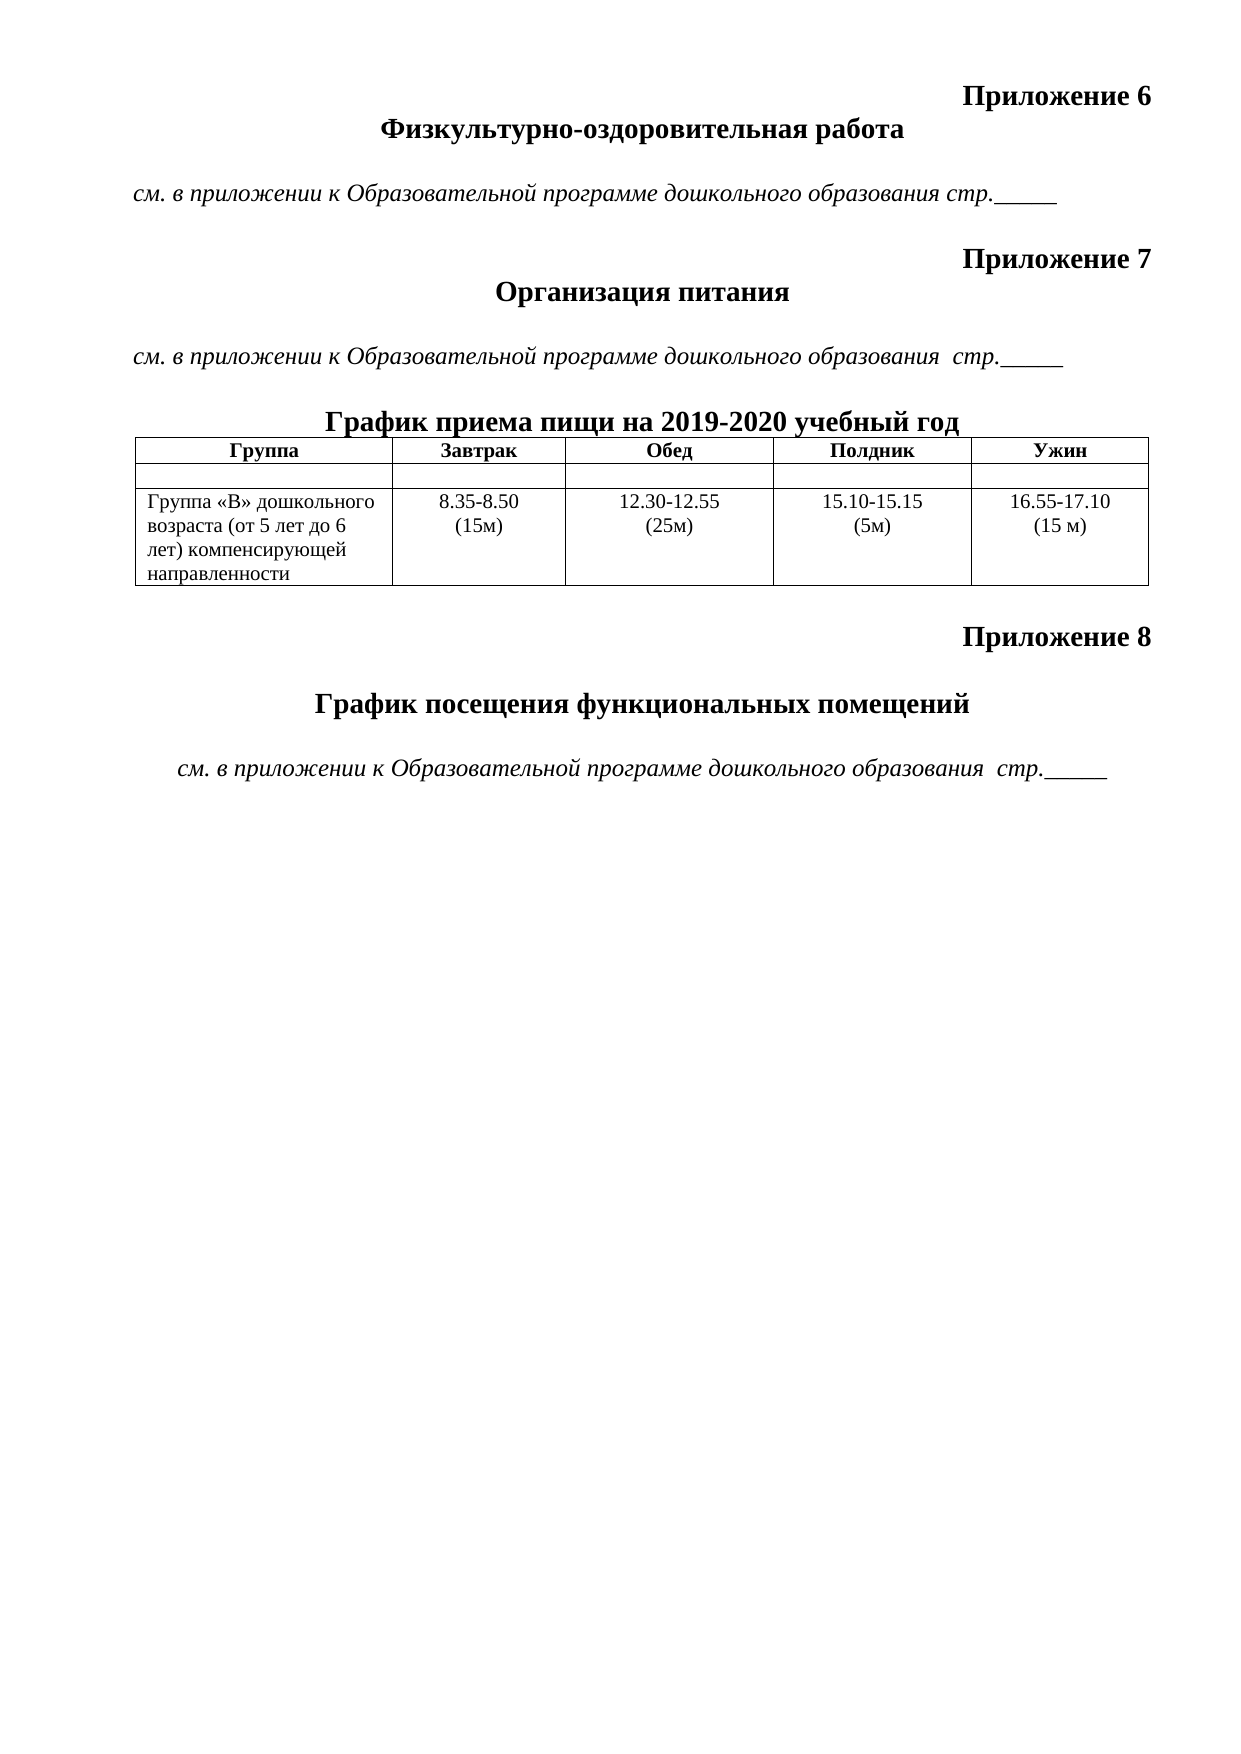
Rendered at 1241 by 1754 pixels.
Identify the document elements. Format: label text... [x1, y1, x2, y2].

table_header Ужин [972, 438, 1148, 462]
table_cell [774, 464, 971, 487]
text График посещения функциональных помещений [133, 686, 1152, 720]
table_header Обед [566, 438, 773, 462]
table_cell [972, 464, 1148, 487]
table_cell [393, 464, 565, 487]
table_cell Группа «В» дошкольного возраста (от 5 лет до 6 лет) компенсирующей направленности [136, 489, 392, 585]
table_cell 12.30-12.55 (25м) [566, 489, 773, 585]
text График приема пищи на 2019-2020 учебный год [133, 404, 1152, 437]
text Приложение 8 [133, 619, 1152, 653]
table_header Полдник [774, 438, 971, 462]
table_cell 15.10-15.15 (5м) [774, 489, 971, 585]
table_cell [136, 464, 392, 487]
text Приложение 7 [133, 241, 1152, 274]
text Физкультурно-оздоровительная работа [133, 111, 1152, 145]
text см. в приложении к Образовательной программе дошкольного образования стр._____ [133, 178, 1152, 207]
table_cell 8.35-8.50 (15м) [393, 489, 565, 585]
text см. в приложении к Образовательной программе дошкольного образования стр._____ [133, 341, 1152, 370]
table_header Группа [136, 438, 392, 462]
text см. в приложении к Образовательной программе дошкольного образования стр._____ [133, 753, 1152, 782]
text Организация питания [133, 274, 1152, 308]
table_cell 16.55-17.10 (15 м) [972, 489, 1148, 585]
text Приложение 6 [133, 78, 1152, 111]
table_cell [566, 464, 773, 487]
table_header Завтрак [393, 438, 565, 462]
